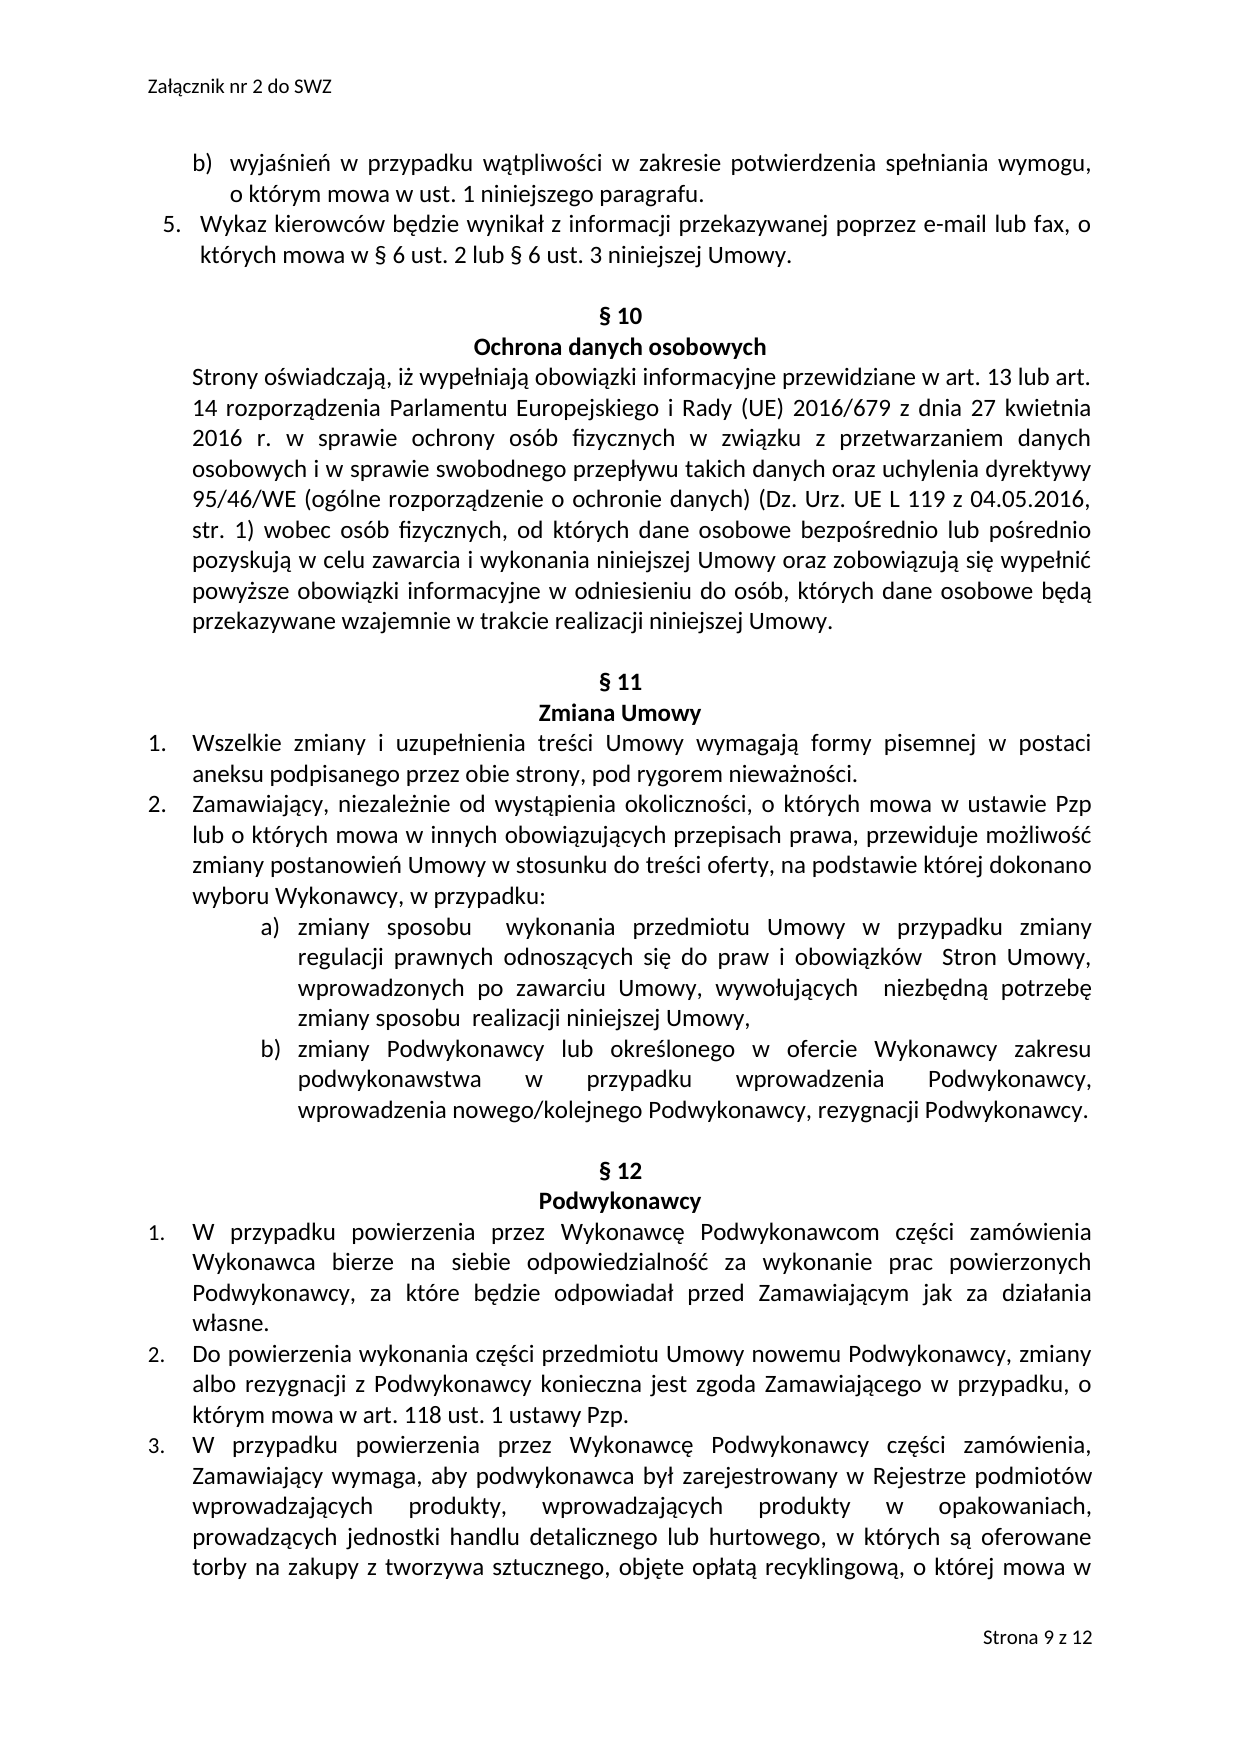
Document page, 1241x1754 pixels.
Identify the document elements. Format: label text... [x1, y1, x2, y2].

list Wszelkie zmiany i uzupełnienia treści Umowy wymagają formy pisemnej w postaci aneksu podpisanego przez obie strony, pod rygorem nieważności. [148, 727, 1093, 788]
list Do powierzenia wykonania części przedmiotu Umowy nowemu Podwykonawcy, zmiany albo rezygnacji z Podwykonawcy konieczna jest zgoda Zamawiającego w przypadku, o którym mowa w art. 118 ust. 1 ustawy Pzp. [148, 1338, 1093, 1429]
text § 11 [148, 666, 1093, 697]
list zmiany sposobu wykonania przedmiotu Umowy w przypadku zmiany regulacji prawnych odnoszących się do praw i obowiązków Stron Umowy, wprowadzonych po zawarciu Umowy, wywołujących niezbędną potrzebę zmiany sposobu realizacji niniejszej Umowy, [260, 911, 1093, 1033]
list Ochrona danych osobowych [148, 331, 1093, 361]
list W przypadku powierzenia przez Wykonawcę Podwykonawcom części zamówienia Wykonawca bierze na siebie odpowiedzialność za wykonanie prac powierzonych Podwykonawcy, za które będzie odpowiadał przed Zamawiającym jak za działania własne. [148, 1216, 1093, 1338]
text Zmiana Umowy [148, 697, 1093, 727]
list zmiany Podwykonawcy lub określonego w ofercie Wykonawcy zakresu podwykonawstwa w przypadku wprowadzenia Podwykonawcy, wprowadzenia nowego/kolejnego Podwykonawcy, rezygnacji Podwykonawcy. [260, 1033, 1093, 1124]
list wyjaśnień w przypadku wątpliwości w zakresie potwierdzenia spełniania wymogu, o którym mowa w ust. 1 niniejszego paragrafu. [192, 148, 1093, 209]
list Wykaz kierowców będzie wynikał z informacji przekazywanej poprzez e-mail lub fax, o których mowa w § 6 ust. 2 lub § 6 ust. 3 niniejszej Umowy. [162, 209, 1093, 270]
list § 10 [148, 300, 1093, 331]
list Strony oświadczają, iż wypełniają obowiązki informacyjne przewidziane w art. 13 lub art. 14 rozporządzenia Parlamentu Europejskiego i Rady (UE) 2016/679 z dnia 27 kwietnia 2016 r. w sprawie ochrony osób fizycznych w związku z przetwarzaniem danych osobowych i w sprawie swobodnego przepływu takich danych oraz uchylenia dyrektywy 95/46/WE (ogólne rozporządzenie o ochronie danych) (Dz. Urz. UE L 119 z 04.05.2016, str. 1) wobec osób fizycznych, od których dane osobowe bezpośrednio lub pośrednio pozyskują w celu zawarcia i wykonania niniejszej Umowy oraz zobowiązują się wypełnić powyższe obowiązki informacyjne w odniesieniu do osób, których dane osobowe będą przekazywane wzajemnie w trakcie realizacji niniejszej Umowy. [192, 361, 1093, 636]
text Podwykonawcy [148, 1185, 1093, 1216]
list Zamawiający, niezależnie od wystąpienia okoliczności, o których mowa w ustawie Pzp lub o których mowa w innych obowiązujących przepisach prawa, przewiduje możliwość zmiany postanowień Umowy w stosunku do treści oferty, na podstawie której dokonano wyboru Wykonawcy, w przypadku: [148, 788, 1093, 911]
text § 12 [148, 1155, 1093, 1185]
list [148, 1429, 1093, 1582]
